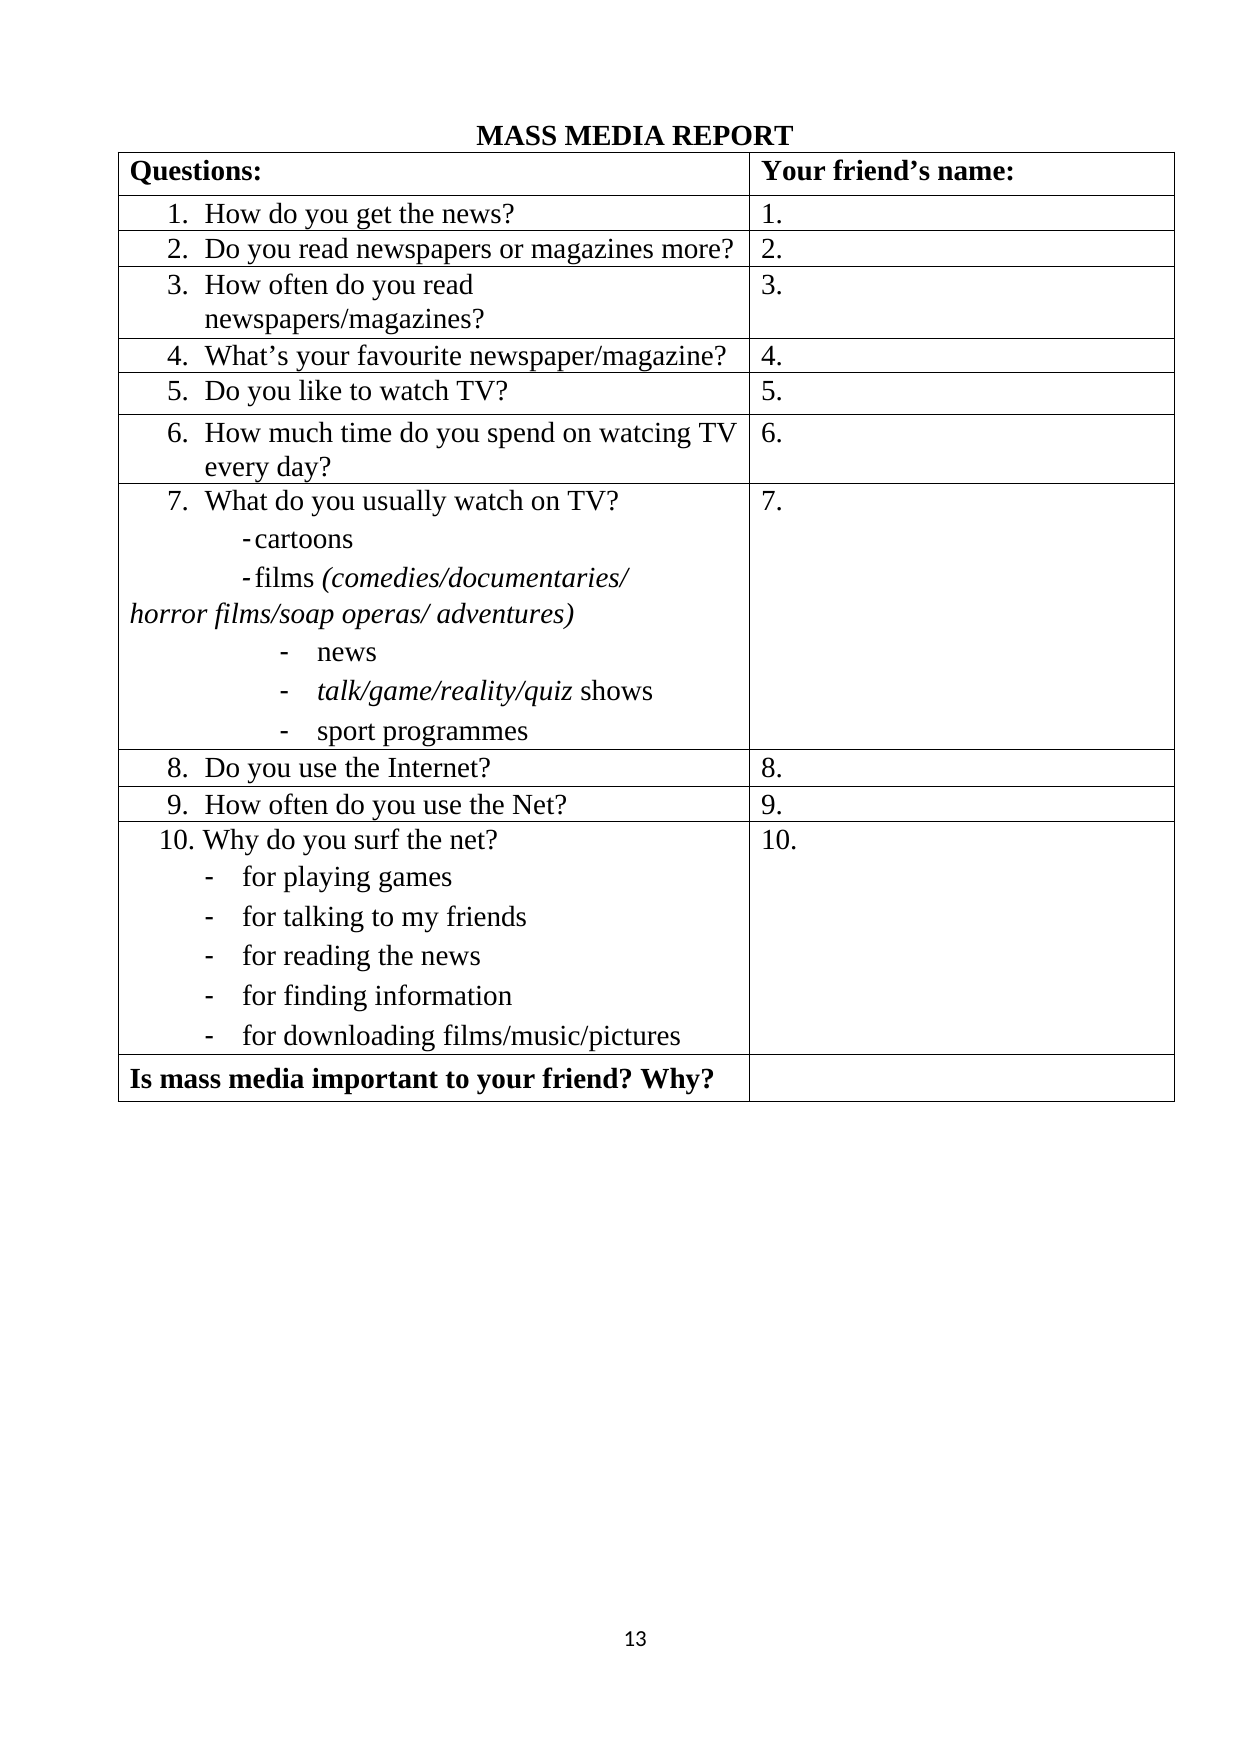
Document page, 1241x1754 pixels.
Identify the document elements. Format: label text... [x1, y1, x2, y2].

table_cell How often do you use the Net? [119, 787, 749, 821]
text MASS MEDIA REPORT [118, 118, 1152, 152]
table_cell 1. [750, 196, 1174, 230]
table_cell Do you use the Internet? [119, 750, 749, 786]
table_cell 3. [750, 267, 1174, 337]
table_cell How do you get the news? [119, 196, 749, 230]
table_cell 10. [750, 822, 1174, 1054]
table_cell 6. [750, 415, 1174, 482]
table_cell What’s your favourite newspaper/magazine? [119, 339, 749, 372]
table_cell 4. [750, 339, 1174, 372]
table_cell 5. [750, 373, 1174, 414]
table_cell Is mass media important to your friend? Why? [119, 1055, 749, 1101]
table_cell 7. [750, 484, 1174, 749]
table_cell Do you like to watch TV? [119, 373, 749, 414]
table_cell 8. [750, 750, 1174, 786]
table_cell How much time do you spend on watcing TV every day? [119, 415, 749, 482]
table_header Questions: [119, 153, 749, 195]
table_cell 10. Why do you surf the net? for playing games for talking to my friends for reading the news for finding information for downloading films/music/pictures [119, 822, 749, 1054]
table_header Your friend’s name: [750, 153, 1174, 195]
table_cell How often do you read newspapers/magazines? [119, 267, 749, 337]
table_cell 9. [750, 787, 1174, 821]
table_cell What do you usually watch on TV? cartoons films (comedies/documentaries/ horror films/soap operas/ adventures) news talk/game/reality/quiz shows sport programmes [119, 484, 749, 749]
table_cell 2. [750, 231, 1174, 266]
table_cell Do you read newspapers or magazines more? [119, 231, 749, 266]
table_cell [750, 1055, 1174, 1101]
